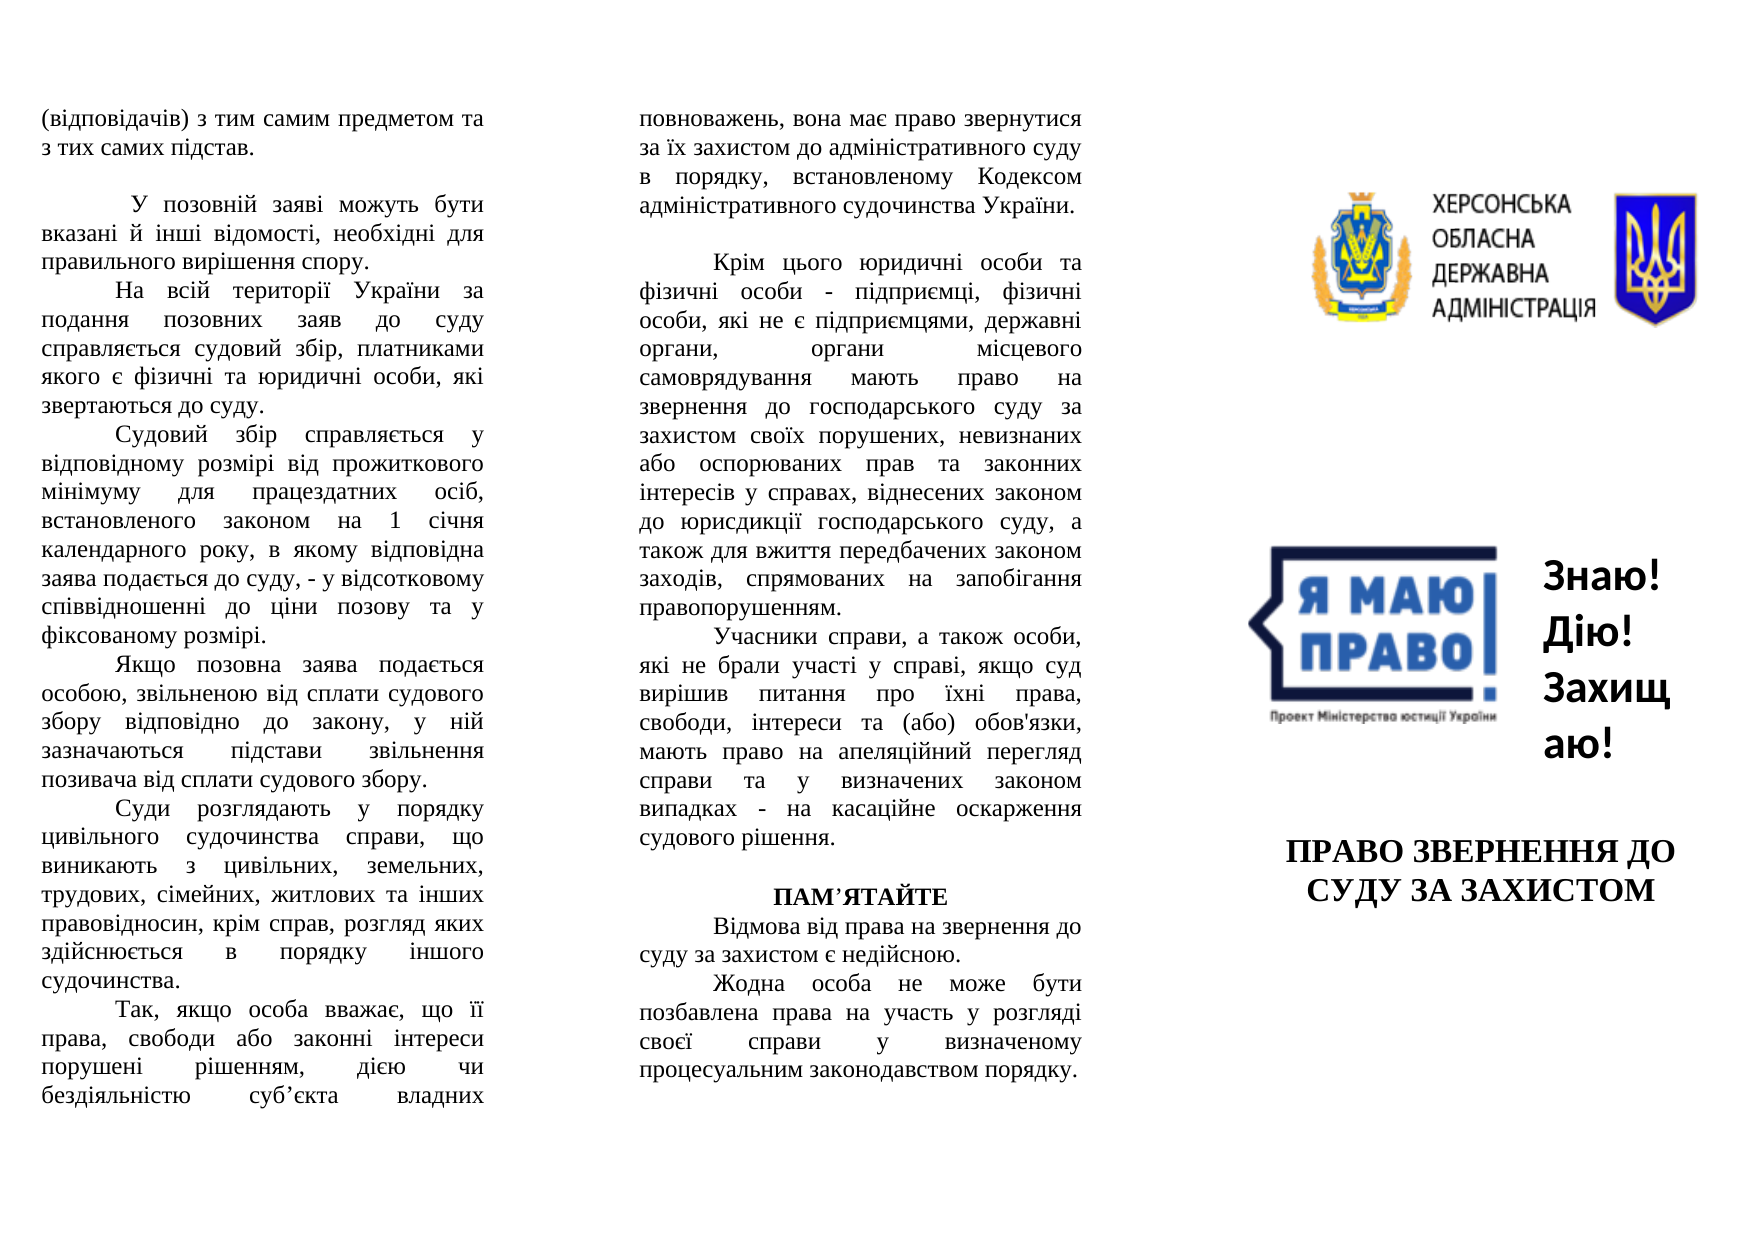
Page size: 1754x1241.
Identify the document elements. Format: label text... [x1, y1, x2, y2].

text Так, якщо особа вважає, що її права, свободи або законні інтереси порушені рішенням, дією чи бездіяльністю суб’єкта владних повноважень, вона має право звернутися за їх захистом до адміністративного суду в порядку, встановленому Кодексом адміністративного судочинства України. [41, 994, 484, 1109]
text Учасники справи, а також особи, які не брали участі у справі, якщо суд вирішив питання про їхні права, свободи, інтереси та (або) обов'язки, мають право на апеляційний перегляд справи та у визначених законом випадках - на касаційне оскарження судового рішення. [639, 621, 1082, 851]
text ПРАВО ЗВЕРНЕННЯ ДО СУДУ ЗА ЗАХИСТОМ [1281, 832, 1680, 908]
picture [1310, 189, 1718, 328]
text Судовий збір справляється у відповідному розмірі від прожиткового мінімуму для працездатних осіб, встановленого законом на 1 січня календарного року, в якому відповідна заява подається до суду, - у відсотковому співвідношенні до ціни позову та у фіксованому розмірі. [41, 419, 484, 649]
text Якщо позовна заява подається особою, звільненою від сплати судового збору відповідно до закону, у ній зазначаються підстави звільнення позивача від сплати судового збору. [41, 649, 484, 793]
text Суди розглядають у порядку цивільного судочинства справи, що виникають з цивільних, земельних, трудових, сімейних, житлових та інших правовідносин, крім справ, розгляд яких здійснюється в порядку іншого судочинства. [41, 793, 484, 994]
table_header Знаю! Дію! Захищаю! [1532, 546, 1695, 769]
text Жодна особа не може бути позбавлена права на участь у розгляді своєї справи у визначеному процесуальним законодавством порядку. [639, 968, 1082, 1083]
table_header [1237, 546, 1532, 769]
text На всій території України за подання позовних заяв до суду справляється судовий збір, платниками якого є фізичні та юридичні особи, які звертаються до суду. [41, 275, 484, 419]
text Так, якщо особа вважає, що її права, свободи або законні інтереси порушені рішенням, дією чи бездіяльністю суб’єкта владних повноважень, вона має право звернутися за їх захистом до адміністративного суду в порядку, встановленому Кодексом адміністративного судочинства України. [639, 103, 1082, 218]
text Відмова від права на звернення до суду за захистом є недійсною. [639, 911, 1082, 968]
text Крім цього юридичні особи та фізичні особи - підприємці, фізичні особи, які не є підприємцями, державні органи, органи місцевого самоврядування мають право на звернення до господарського суду за захистом своїх порушених, невизнаних або оспорюваних прав та законних інтересів у справах, віднесених законом до юрисдикції господарського суду, а також для вжиття передбачених законом заходів, спрямованих на запобігання правопорушенням. [639, 247, 1082, 621]
text У позовній заяві можуть бути вказані й інші відомості, необхідні для правильного вирішення спору. [41, 189, 484, 275]
picture [1248, 545, 1499, 724]
text ПАМ’ЯТАЙТЕ [639, 882, 1082, 911]
